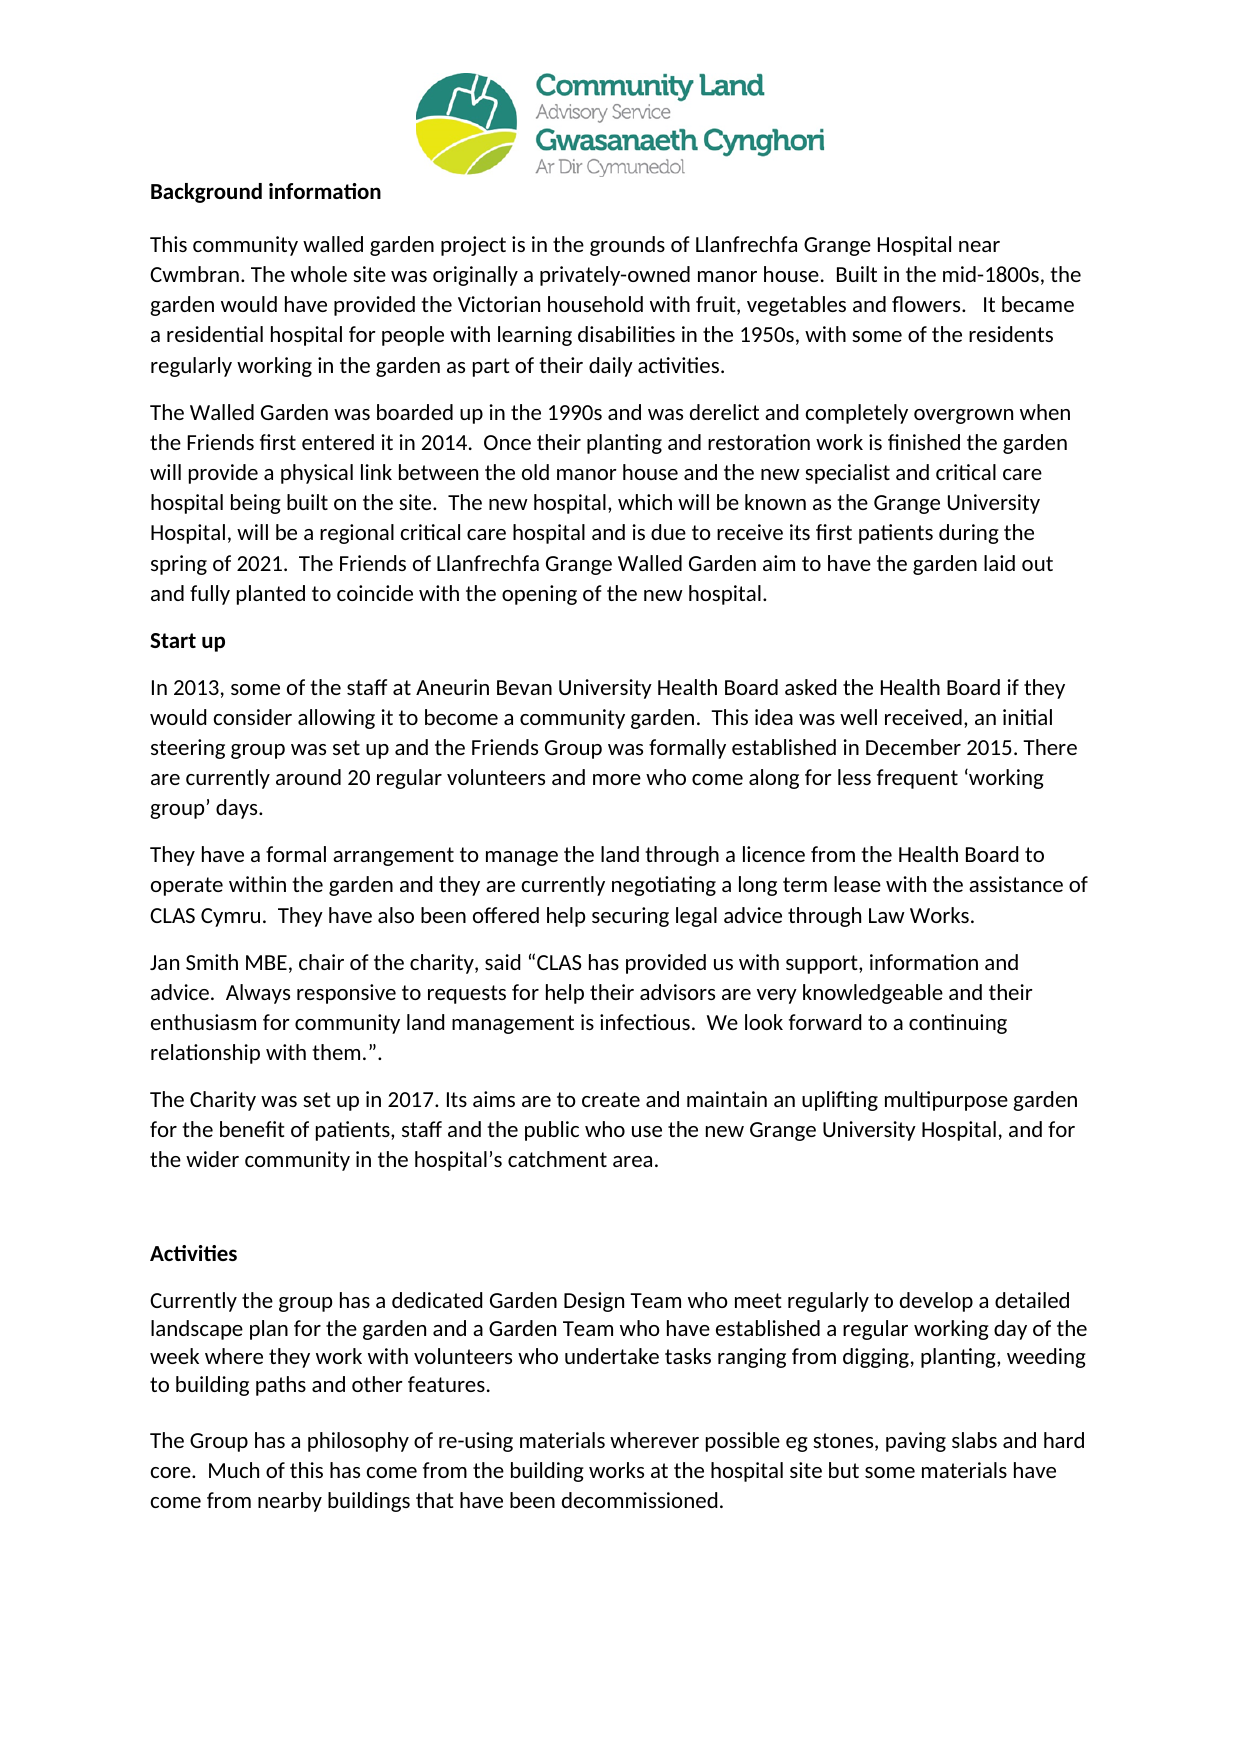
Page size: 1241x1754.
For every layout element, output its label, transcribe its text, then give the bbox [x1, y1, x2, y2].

text Jan Smith MBE, chair of the charity, said “CLAS has provided us with support, information and advice. Always responsive to requests for help their advisors are very knowledgeable and their enthusiasm for community land management is infectious. We look forward to a continuing relationship with them.”. [150, 948, 1090, 1066]
text Activities [150, 1239, 1090, 1267]
text The Charity was set up in 2017. Its aims are to create and maintain an uplifting multipurpose garden for the benefit of patients, staff and the public who use the new Grange University Hospital, and for the wider community in the hospital’s catchment area. [150, 1085, 1090, 1173]
picture [416, 73, 825, 177]
text The Group has a philosophy of re-using materials wherever possible eg stones, paving slabs and hard core. Much of this has come from the building works at the hospital site but some materials have come from nearby buildings that have been decommissioned. [150, 1426, 1090, 1515]
text The Walled Garden was boarded up in the 1990s and was derelict and completely overgrown when the Friends first entered it in 2014. Once their planting and restoration work is finished the garden will provide a physical link between the old manor house and the new specialist and critical care hospital being built on the site. The new hospital, which will be known as the Grange University Hospital, will be a regional critical care hospital and is due to receive its first patients during the spring of 2021. The Friends of Llanfrechfa Grange Walled Garden aim to have the garden laid out and fully planted to coincide with the opening of the new hospital. [150, 398, 1090, 607]
text Background information [150, 177, 1090, 205]
text They have a formal arrangement to manage the land through a licence from the Health Board to operate within the garden and they are currently negotiating a long term lease with the assistance of CLAS Cymru. They have also been offered help securing legal advice through Law Works. [150, 840, 1090, 929]
text In 2013, some of the staff at Aneurin Bevan University Health Board asked the Health Board if they would consider allowing it to become a community garden. This idea was well received, an initial steering group was set up and the Friends Group was formally established in December 2015. There are currently around 20 regular volunteers and more who come along for less frequent ‘working group’ days. [150, 673, 1090, 821]
text Currently the group has a dedicated Garden Design Team who meet regularly to develop a detailed landscape plan for the garden and a Garden Team who have established a regular working day of the week where they work with volunteers who undertake tasks ranging from digging, planting, weeding to building paths and other features. [150, 1286, 1090, 1398]
text This community walled garden project is in the grounds of Llanfrechfa Grange Hospital near Cwmbran. The whole site was originally a privately-owned manor house. Built in the mid-1800s, the garden would have provided the Victorian household with fruit, vegetables and flowers. It became a residential hospital for people with learning disabilities in the 1950s, with some of the residents regularly working in the garden as part of their daily activities. [150, 230, 1090, 379]
text Start up [150, 626, 1090, 654]
